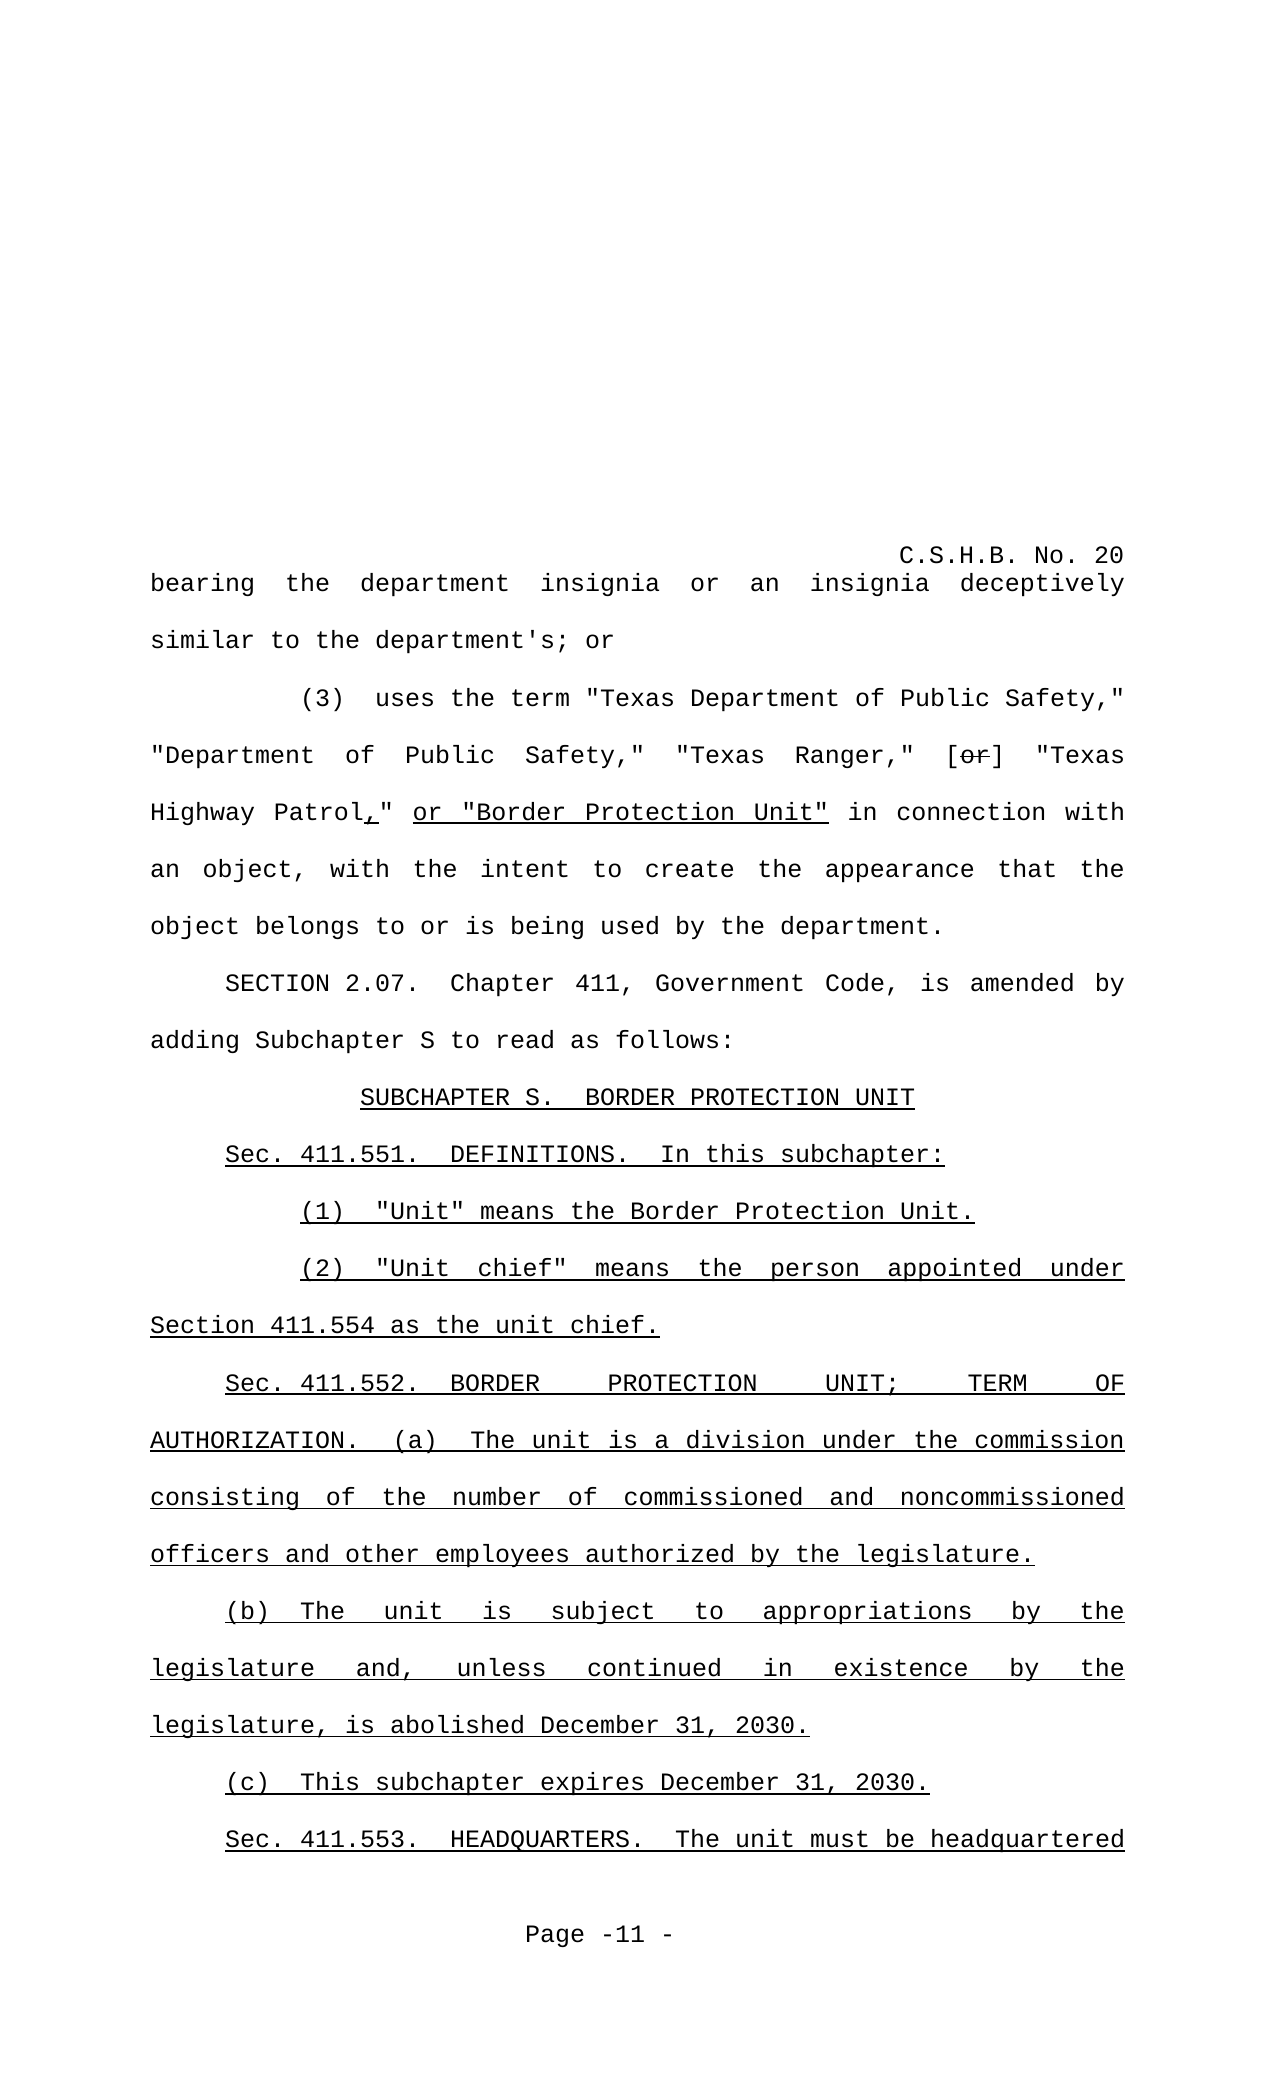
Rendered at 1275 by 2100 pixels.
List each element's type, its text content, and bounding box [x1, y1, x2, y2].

text Sec. 411.551. DEFINITIONS. In this subchapter: [150, 1142, 1125, 1170]
text SUBCHAPTER S. BORDER PROTECTION UNIT [150, 1084, 1125, 1113]
text (1) "Unit" means the Border Protection Unit. [150, 1199, 1125, 1227]
text Sec. 411.552. BORDER PROTECTION UNIT; TERM OF AUTHORIZATION. (a) The unit is a division under the commission consisting of the number of commissioned and noncommissioned officers and other employees authorized by the legislature. [150, 1370, 1125, 1450]
text (b) The unit is subject to appropriations by the legislature and, unless continued in existence by the legislature, is abolished December 31, 2030. [150, 1680, 1125, 1741]
text SECTION 2.07. Chapter 411, Government Code, is amended by adding Subchapter S to read as follows: [150, 970, 1125, 1056]
text (3) uses the term "Texas Department of Public Safety," "Department of Public Safety," "Texas Ranger," [or] "Texas Highway Patrol," or "Border Protection Unit" in connection with an object, with the intent to create the appearance that the object belongs to or is being used by the department. [150, 685, 1125, 942]
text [150, 1827, 1125, 1855]
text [150, 571, 1125, 656]
text Sec. 411.552. BORDER PROTECTION UNIT; TERM OF AUTHORIZATION. (a) The unit is a division under the commission consisting of the number of commissioned and noncommissioned officers and other employees authorized by the legislature. [150, 1452, 1125, 1508]
text (2) "Unit chief" means the person appointed under Section 411.554 as the unit chief. [150, 1256, 1125, 1341]
text (b) The unit is subject to appropriations by the legislature and, unless continued in existence by the legislature, is abolished December 31, 2030. [150, 1598, 1125, 1679]
text (c) This subchapter expires December 31, 2030. [150, 1769, 1125, 1798]
text Sec. 411.552. BORDER PROTECTION UNIT; TERM OF AUTHORIZATION. (a) The unit is a division under the commission consisting of the number of commissioned and noncommissioned officers and other employees authorized by the legislature. [150, 1509, 1125, 1570]
